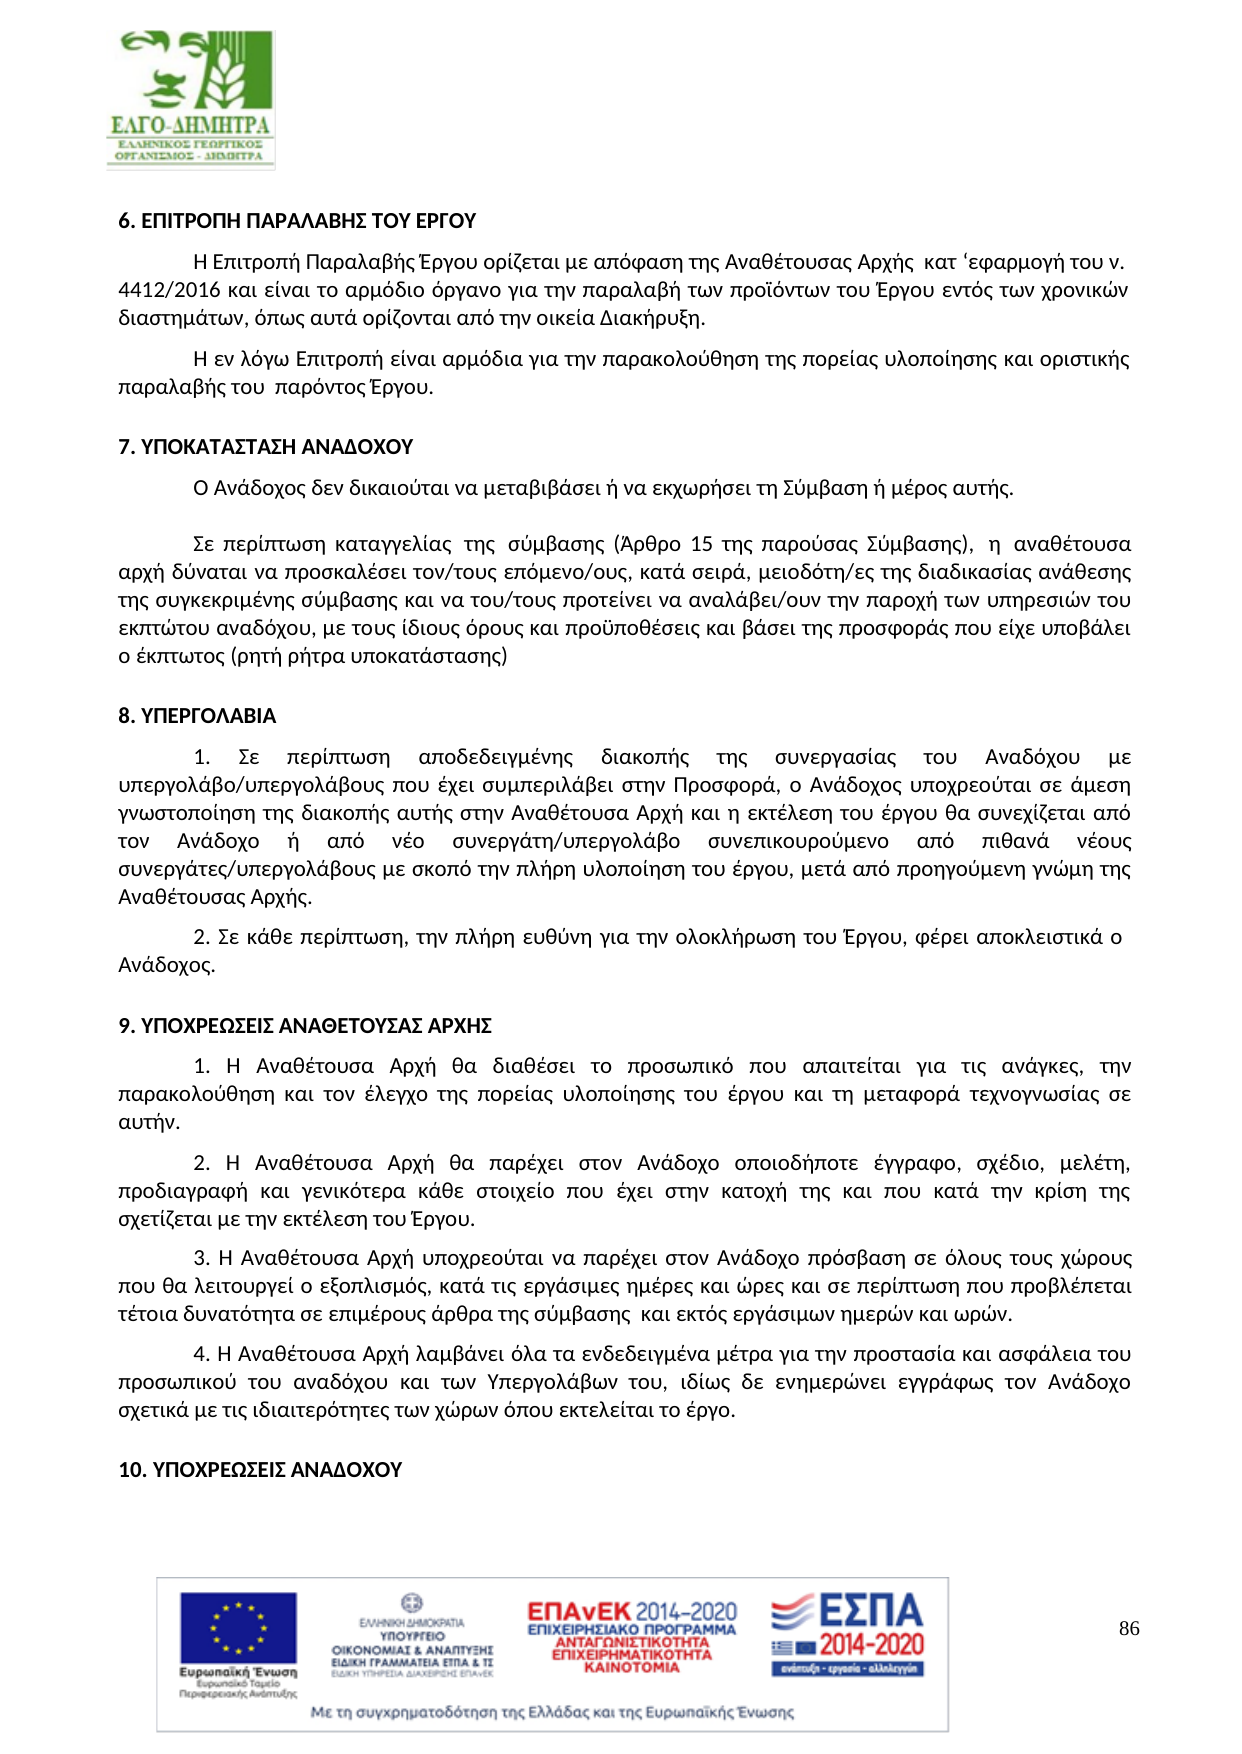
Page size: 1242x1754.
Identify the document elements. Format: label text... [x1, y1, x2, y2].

text Ο Ανάδοχος δεν δικαιούται να μεταβιβάσει ή να εκχωρήσει τη Σύμβαση ή μέρος αυτής. [118, 473, 1132, 501]
text 4412/2016 και είναι το αρμόδιο όργανο για την παραλαβή των προϊόντων του Έργου εντός των χρονικών διαστημάτων, όπως αυτά ορίζονται από την οικεία Διακήρυξη. [118, 275, 1129, 331]
text Σε περίπτωση καταγγελίας της σύμβασης (Άρθρο 15 της παρούσας Σύμβασης), η αναθέτουσα αρχή δύναται να προσκαλέσει τον/τους επόμενο/ους, κατά σειρά, μειοδότη/ες της διαδικασίας ανάθεσης της συγκεκριμένης σύμβασης και να του/τους προτείνει να αναλάβει/ουν την παροχή των υπηρεσιών του εκπτώτου αναδόχου, με τους ίδιους όρους και προϋποθέσεις και βάσει της προσφοράς που είχε υποβάλει ο έκπτωτος (ρητή ρήτρα υποκατάστασης) [118, 529, 1132, 669]
text 10. ΥΠΟΧΡΕΩΣΕΙΣ ΑΝΑΔΟΧΟΥ [118, 1455, 1139, 1483]
text 2. Σε κάθε περίπτωση, την πλήρη ευθύνη για την ολοκλήρωση του Έργου, φέρει αποκλειστικά ο [193, 922, 1139, 951]
text 2. Η Αναθέτουσα Αρχή θα παρέχει στον Ανάδοχο οποιοδήποτε έγγραφο, σχέδιο, μελέτη, προδιαγραφή και γενικότερα κάθε στοιχείο που έχει στην κατοχή της και που κατά την κρίση της σχετίζεται με την εκτέλεση του Έργου. [118, 1148, 1132, 1232]
text Ανάδοχος. [118, 951, 1139, 978]
text 3. Η Αναθέτουσα Αρχή υποχρεούται να παρέχει στον Ανάδοχο πρόσβαση σε όλους τους χώρους που θα λειτουργεί ο εξοπλισμός, κατά τις εργάσιμες ημέρες και ώρες και σε περίπτωση που προβλέπεται τέτοια δυνατότητα σε επιμέρους άρθρα της σύμβασης και εκτός εργάσιμων ημερών και ωρών. [118, 1243, 1132, 1327]
text Η εν λόγω Επιτροπή είναι αρμόδια για την παρακολούθηση της πορείας υλοποίησης και οριστικής παραλαβής του παρόντος Έργου. [118, 344, 1129, 400]
text 9. ΥΠΟΧΡΕΩΣΕΙΣ ΑΝΑΘΕΤΟΥΣΑΣ ΑΡΧΗΣ [118, 1011, 1139, 1039]
text 4. Η Αναθέτουσα Αρχή λαμβάνει όλα τα ενδεδειγμένα μέτρα για την προστασία και ασφάλεια του προσωπικού του αναδόχου και των Υπεργολάβων του, ιδίως δε ενημερώνει εγγράφως τον Ανάδοχο σχετικά με τις ιδιαιτερότητες των χώρων όπου εκτελείται το έργο. [118, 1339, 1132, 1423]
text 1. Σε περίπτωση αποδεδειγμένης διακοπής της συνεργασίας του Αναδόχου με υπεργολάβο/υπεργολάβους που έχει συμπεριλάβει στην Προσφορά, ο Ανάδοχος υποχρεούται σε άμεση γνωστοποίηση της διακοπής αυτής στην Αναθέτουσα Αρχή και η εκτέλεση του έργου θα συνεχίζεται από τον Ανάδοχο ή από νέο συνεργάτη/υπεργολάβο συνεπικουρούμενο από πιθανά νέους συνεργάτες/υπεργολάβους με σκοπό την πλήρη υλοποίηση του έργου, μετά από προηγούμενη γνώμη της Αναθέτουσας Αρχής. [118, 742, 1132, 910]
text 6. ΕΠΙΤΡΟΠΗ ΠΑΡΑΛΑΒΗΣ ΤΟΥ ΕΡΓΟΥ [118, 207, 484, 235]
text 8. ΥΠΕΡΓΟΛΑΒΙΑ [118, 701, 1139, 729]
text 7. ΥΠΟΚΑΤΑΣΤΑΣΗ ΑΝΑΔΟΧΟΥ [118, 432, 422, 460]
picture [156, 1577, 951, 1734]
text 1. Η Αναθέτουσα Αρχή θα διαθέσει το προσωπικό που απαιτείται για τις ανάγκες, την παρακολούθηση και τον έλεγχο της πορείας υλοποίησης του έργου και τη μεταφορά τεχνογνωσίας σε αυτήν. [118, 1051, 1132, 1135]
text Η Επιτροπή Παραλαβής Έργου ορίζεται με απόφαση της Αναθέτουσας Αρχής κατ ‘εφαρμογή του ν. [193, 247, 1139, 275]
picture [106, 30, 277, 172]
